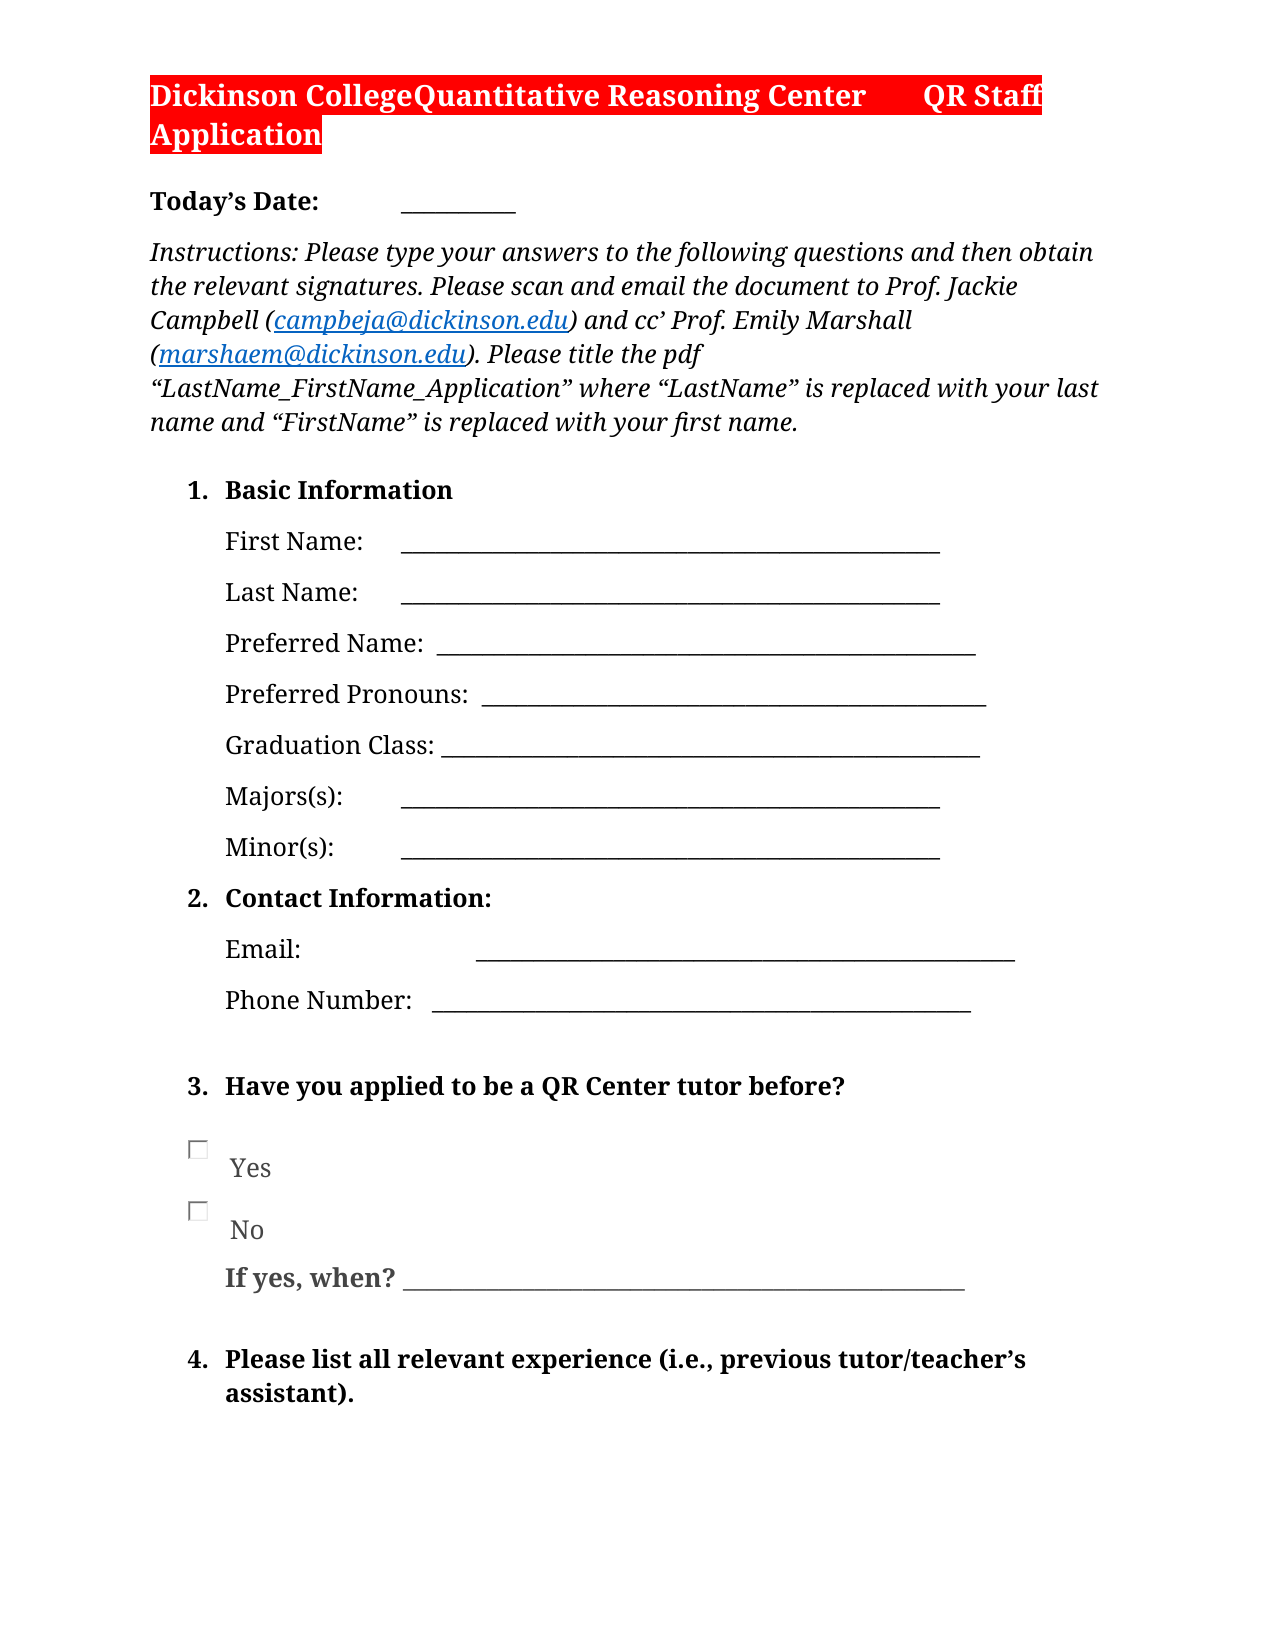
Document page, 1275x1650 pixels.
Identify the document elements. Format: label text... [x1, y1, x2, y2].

list First Name: _______________________________________________ [225, 524, 1125, 558]
text Last Name: _______________________________________________ [150, 575, 1125, 609]
text Graduation Class: _______________________________________________ [150, 728, 1125, 762]
text Preferred Name: _______________________________________________ [150, 626, 1125, 660]
text Minor(s): _______________________________________________ [150, 830, 1125, 864]
list Have you applied to be a QR Center tutor before? [187, 1068, 1125, 1102]
list Basic Information [187, 473, 1125, 507]
text Yes [150, 1136, 1125, 1185]
text Phone Number: _______________________________________________ [150, 983, 1125, 1017]
list Contact Information: [187, 881, 1125, 915]
list Please list all relevant experience (i.e., previous tutor/teacher’s assistant). [187, 1341, 1125, 1409]
text Today’s Date: __________ [150, 183, 1125, 217]
text No [150, 1198, 1125, 1247]
text If yes, when? _______________________________________________ [150, 1259, 1125, 1295]
list Email: _______________________________________________ [225, 932, 1125, 966]
text Majors(s): _______________________________________________ [150, 779, 1125, 813]
text Preferred Pronouns: ____________________________________________ [150, 677, 1125, 711]
text Instructions: Please type your answers to the following questions and then obtain the relevant signatures. Please scan and email the document to Prof. Jackie Campbell (campbeja@dickinson.edu) and cc’ Prof. Emily Marshall (marshaem@dickinson.edu). Please title the pdf “LastName_FirstName_Application” where “LastName” is replaced with your last name and “FirstName” is replaced with your first name. [150, 234, 1125, 438]
